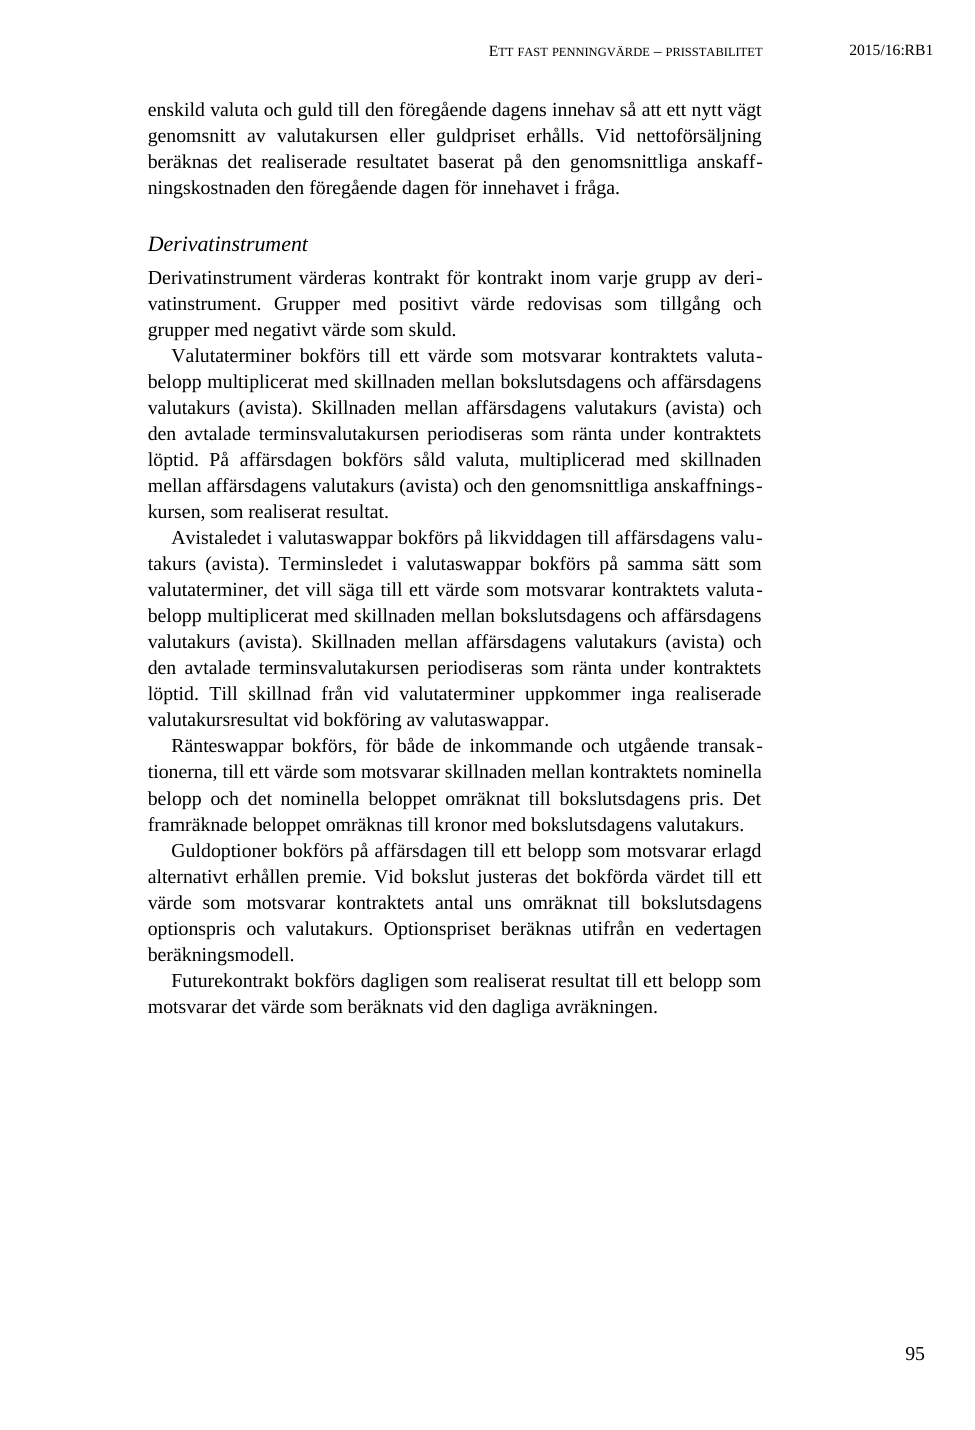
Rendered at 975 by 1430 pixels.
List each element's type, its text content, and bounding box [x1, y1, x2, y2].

text Futurekontrakt bokförs dagligen som realiserat resultat till ett belopp som motsvarar det värde som beräknats vid den dagliga avräkningen. [148, 966, 762, 1018]
text Guldoptioner bokförs på affärsdagen till ett belopp som motsvarar erlagd alternativt erhållen premie. Vid bokslut justeras det bokförda värdet till ett värde som motsvarar kontraktets antal uns omräknat till bokslutsdagens optionspris och valutakurs. Optionspriset beräknas utifrån en vedertagen beräkningsmodell. [148, 835, 762, 966]
text Avistaledet i valutaswappar bokförs på likviddagen till affärsdagens valutakurs (avista). Terminsledet i valutaswappar bokförs på samma sätt som valutaterminer, det vill säga till ett värde som motsvarar kontraktets valutabelopp multiplicerat med skillnaden mellan bokslutsdagens och affärsdagens valutakurs (avista). Skillnaden mellan affärsdagens valutakurs (avista) och den avtalade terminsvalutakursen periodiseras som ränta under kontraktets löptid. Till skillnad från vid valutaterminer uppkommer inga realiserade valutakursresultat vid bokföring av valutaswappar. [148, 523, 762, 731]
text Derivatinstrument värderas kontrakt för kontrakt inom varje grupp av derivatinstrument. Grupper med positivt värde redovisas som tillgång och grupper med negativt värde som skuld. [148, 262, 762, 341]
text Ränteswappar bokförs, för både de inkommande och utgående transaktionerna, till ett värde som motsvarar skillnaden mellan kontraktets nominella belopp och det nominella beloppet omräknat till bokslutsdagens pris. Det framräknade beloppet omräknas till kronor med bokslutsdagens valutakurs. [148, 731, 762, 835]
text Derivatinstrument [148, 230, 762, 256]
text Valutaterminer bokförs till ett värde som motsvarar kontraktets valutabelopp multiplicerat med skillnaden mellan bokslutsdagens och affärsdagens valutakurs (avista). Skillnaden mellan affärsdagens valutakurs (avista) och den avtalade terminsvalutakursen periodiseras som ränta under kontraktets löptid. På affärsdagen bokförs såld valuta, multiplicerad med skillnaden mellan affärsdagens valutakurs (avista) och den genomsnittliga anskaffningskursen, som realiserat resultat. [148, 341, 762, 523]
